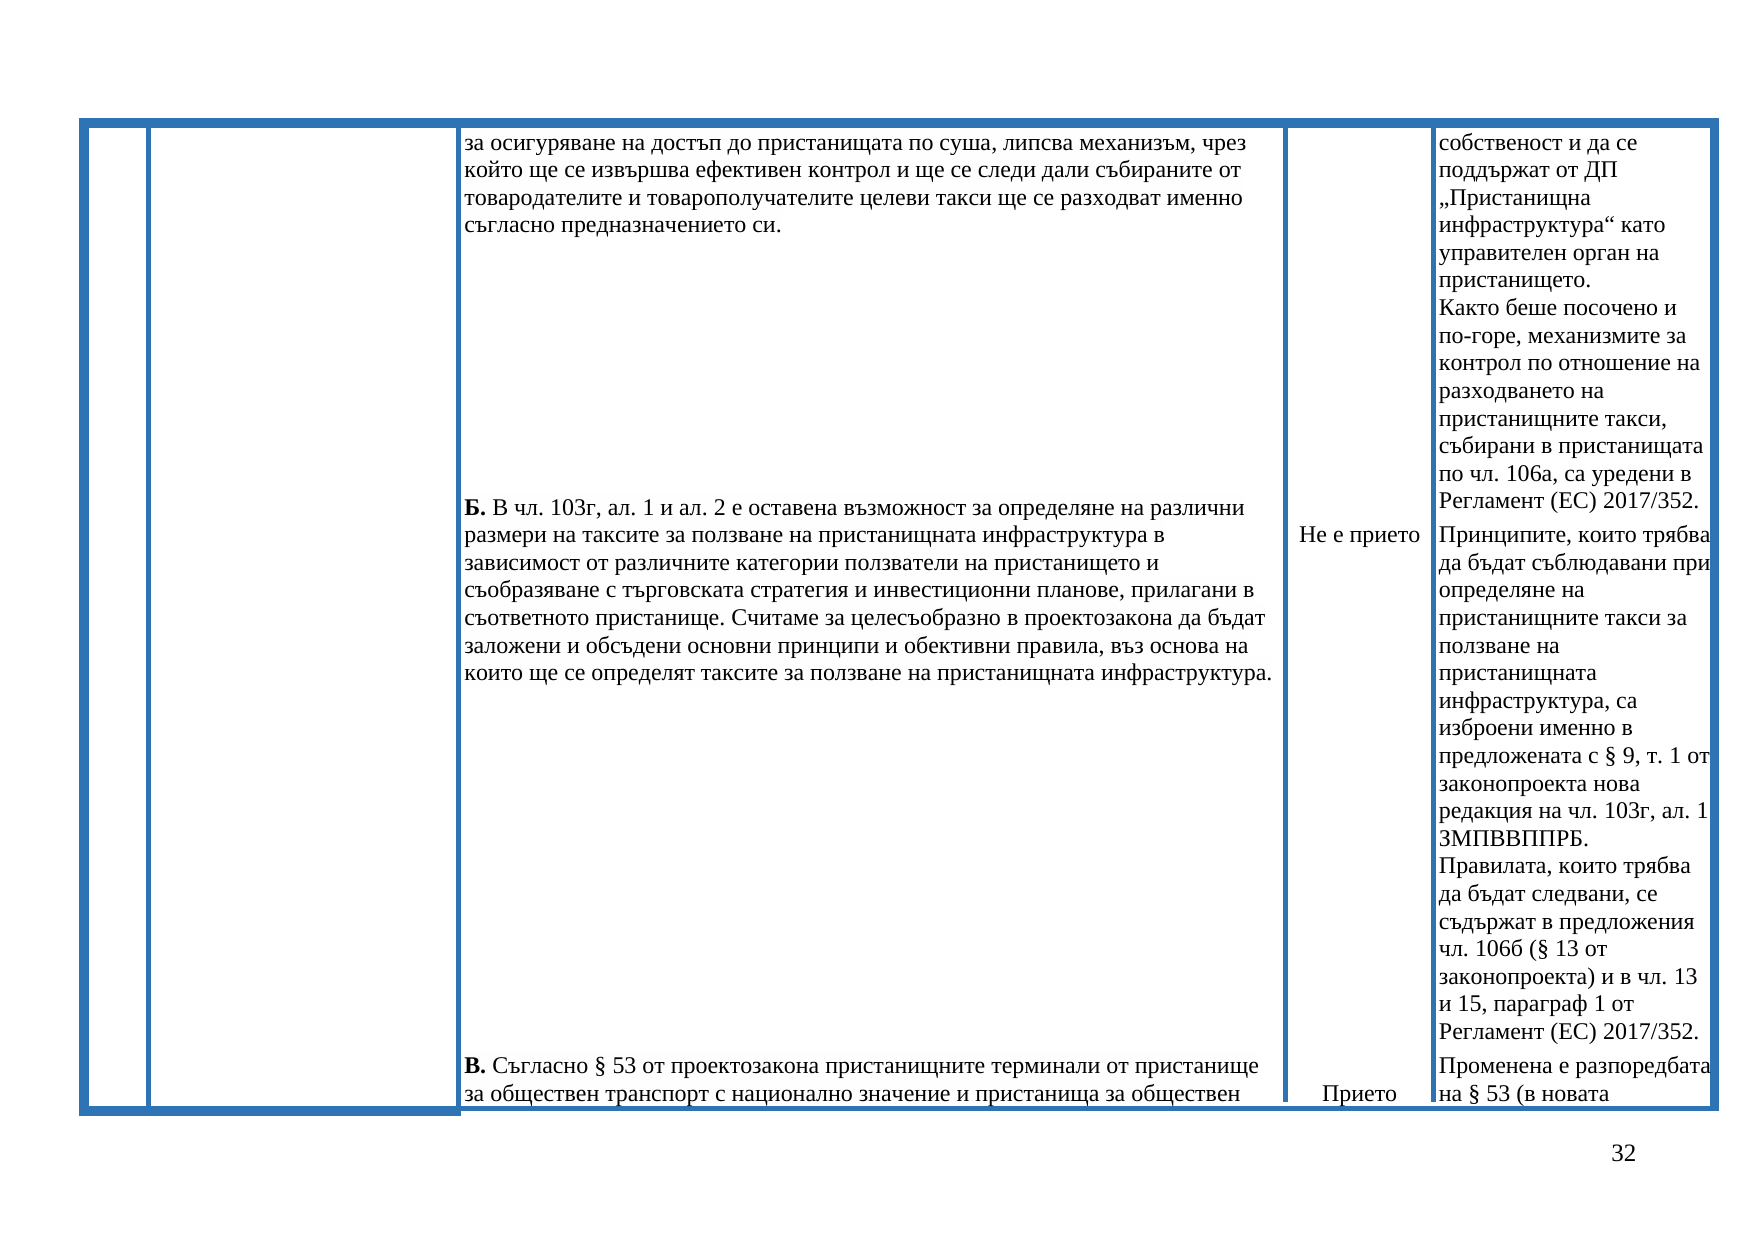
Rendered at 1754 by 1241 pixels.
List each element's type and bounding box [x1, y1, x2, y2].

table_cell [151, 128, 456, 1106]
table_cell [461, 128, 1286, 1106]
table_cell [89, 128, 146, 1106]
table_cell [1433, 128, 1710, 1106]
table_cell [1286, 128, 1433, 1106]
